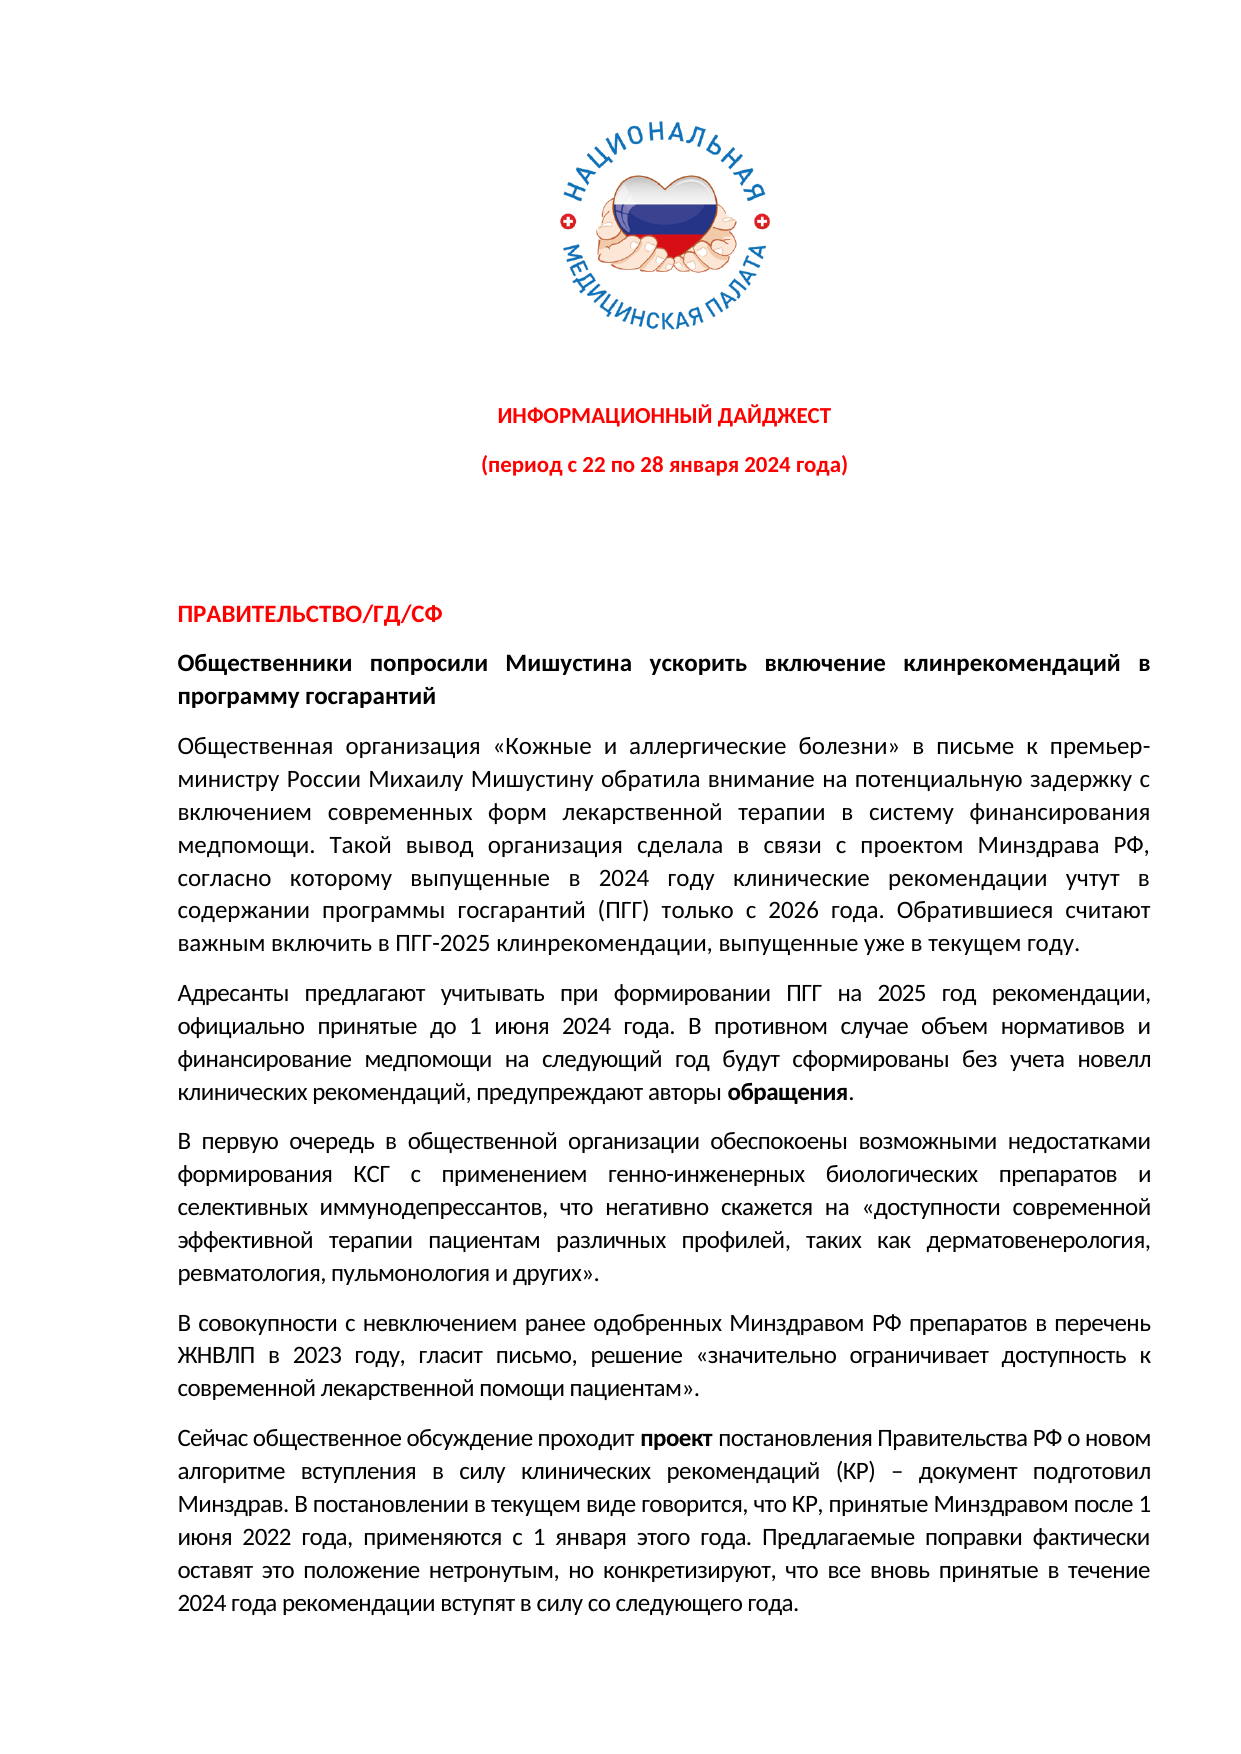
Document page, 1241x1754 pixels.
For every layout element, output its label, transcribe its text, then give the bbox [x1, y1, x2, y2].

text Адресанты предлагают учитывать при формировании ПГГ на 2025 год рекомендации, официально принятые до 1 июня 2024 года. В противном случае объем нормативов и финансирование медпомощи на следующий год будут сформированы без учета новелл клинических рекомендаций, предупреждают авторы обращения. [177, 977, 1152, 1106]
text (период с 22 по 28 января 2024 года) [177, 450, 1152, 478]
text Общественники попросили Мишустина ускорить включение клинрекомендаций в программу госгарантий [177, 648, 1152, 711]
text ИНФОРМАЦИОННЫЙ ДАЙДЖЕСТ [177, 401, 1152, 429]
text В совокупности с невключением ранее одобренных Минздравом РФ препаратов в перечень ЖНВЛП в 2023 году, гласит письмо, решение «значительно ограничивает доступность к современной лекарственной помощи пациентам». [177, 1307, 1152, 1403]
text ПРАВИТЕЛЬСТВО/ГД/СФ [177, 598, 1152, 628]
text Сейчас общественное обсуждение проходит проект постановления Правительства РФ о новом алгоритме вступления в силу клинических рекомендаций (КР) – документ подготовил Минздрав. В постановлении в текущем виде говорится, что КР, принятые Минздравом после 1 июня 2022 года, применяются с 1 января этого года. Предлагаемые поправки фактически оставят это положение нетронутым, но конкретизируют, что все вновь принятые в течение 2024 года рекомендации вступят в силу со следующего года. [177, 1422, 1152, 1617]
picture [557, 118, 772, 332]
text Общественная организация «Кожные и аллергические болезни» в письме к премьер-министру России Михаилу Мишустину обратила внимание на потенциальную задержку с включением современных форм лекарственной терапии в систему финансирования медпомощи. Такой вывод организация сделала в связи с проектом Минздрава РФ, согласно которому выпущенные в 2024 году клинические рекомендации учтут в содержании программы госгарантий (ПГГ) только с 2026 года. Обратившиеся считают важным включить в ПГГ-2025 клинрекомендации, выпущенные уже в текущем году. [177, 730, 1152, 958]
text В первую очередь в общественной организации обеспокоены возможными недостатками формирования КСГ с применением генно-инженерных биологических препаратов и селективных иммунодепрессантов, что негативно скажется на «доступности современной эффективной терапии пациентам различных профилей, таких как дерматовенерология, ревматология, пульмонология и других». [177, 1126, 1152, 1288]
